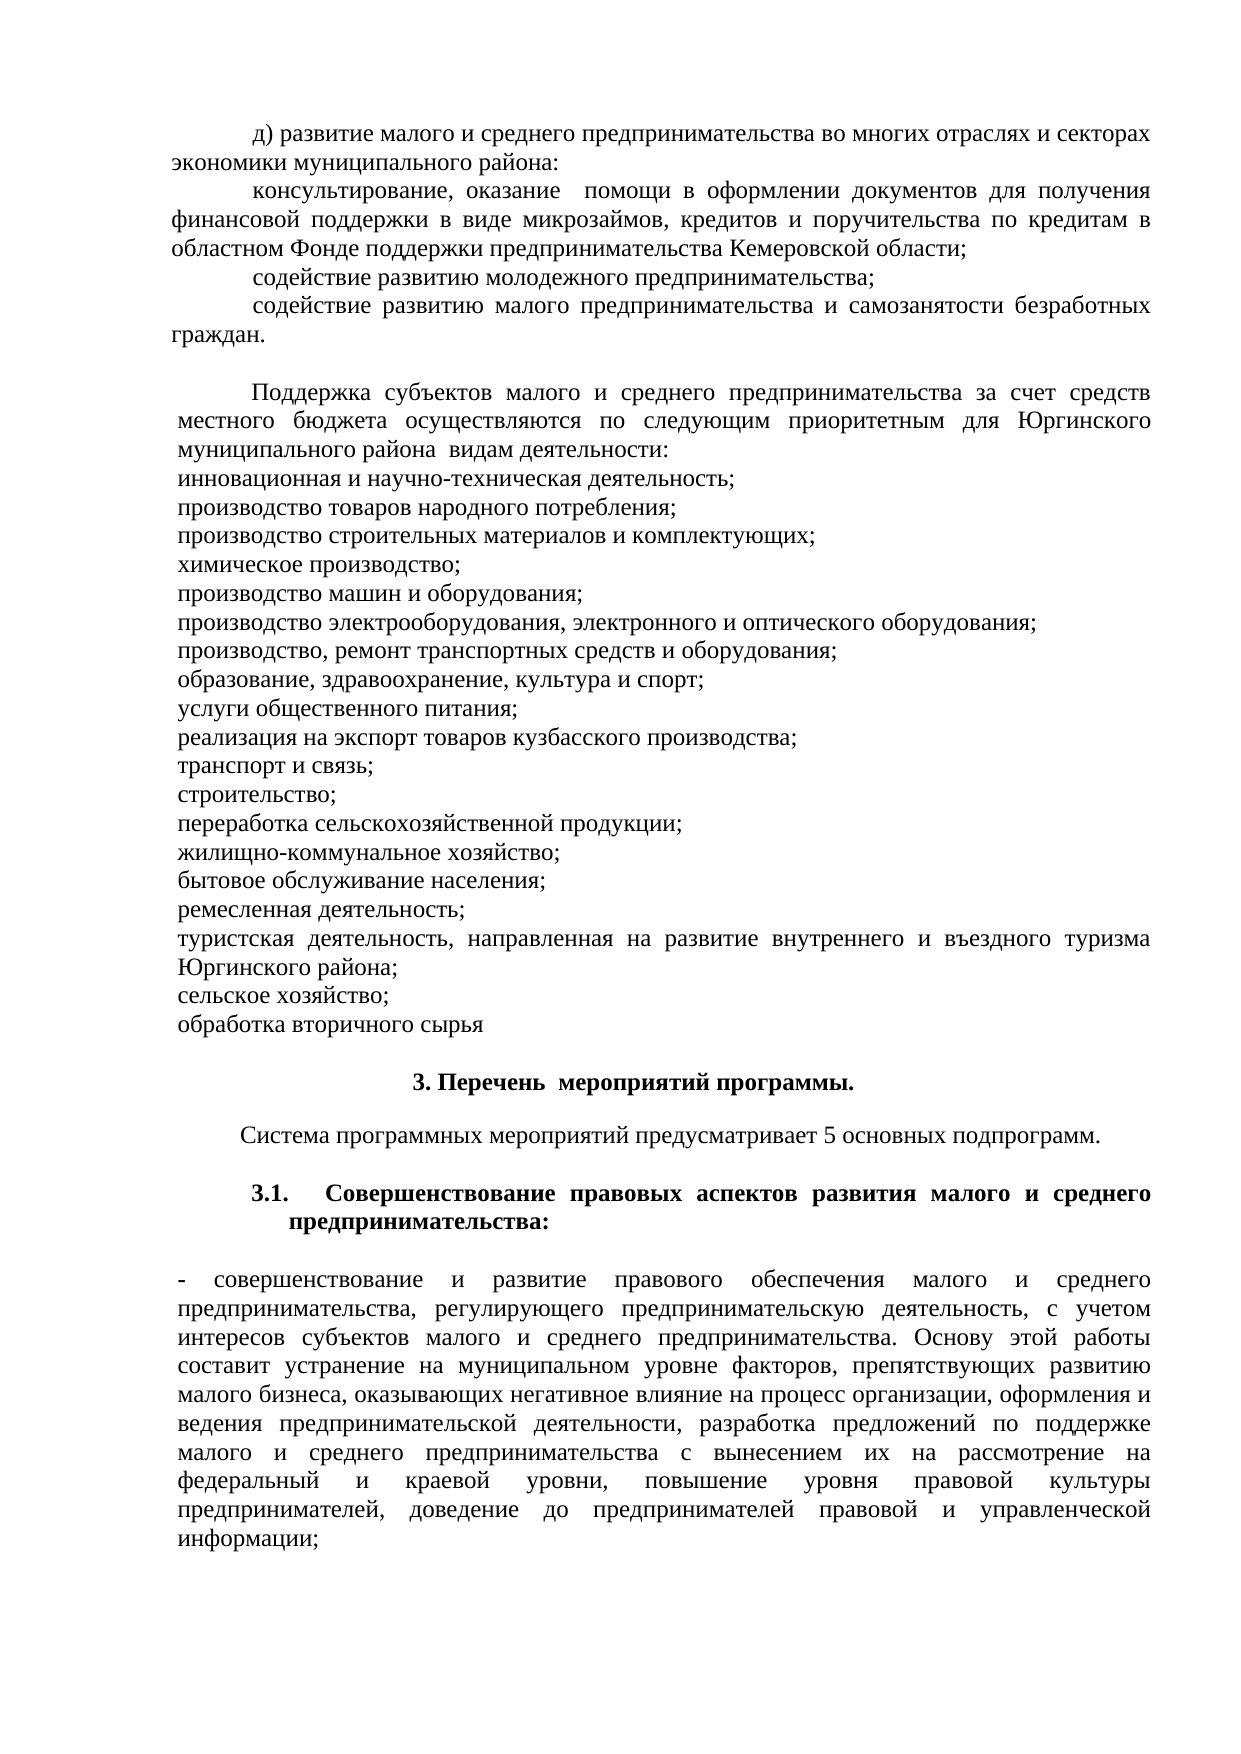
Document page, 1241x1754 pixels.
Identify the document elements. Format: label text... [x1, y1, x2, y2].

text - совершенствование и развитие правового обеспечения малого и среднего предпринимательства, регулирующего предпринимательскую деятельность, с учетом интересов субъектов малого и среднего предпринимательства. Основу этой работы составит устранение на муниципальном уровне факторов, препятствующих развитию малого бизнеса, оказывающих негативное влияние на процесс организации, оформления и ведения предпринимательской деятельности, разработка предложений по поддержке малого и среднего предпринимательства с вынесением их на рассмотрение на федеральный и краевой уровни, повышение уровня правовой культуры предпринимателей, доведение до предпринимателей правовой и управленческой информации; [177, 1264, 1152, 1552]
text производство электрооборудования, электронного и оптического оборудования; [177, 607, 1152, 636]
text услуги общественного питания; [177, 693, 1152, 722]
text производство машин и оборудования; [177, 578, 1152, 607]
text консультирование, оказание помощи в оформлении документов для получения финансовой поддержки в виде микрозаймов, кредитов и поручительства по кредитам в областном Фонде поддержки предпринимательства Кемеровской области; [171, 176, 1152, 262]
text обработка вторичного сырья [177, 1009, 1152, 1038]
text строительство; [177, 779, 1152, 808]
text бытовое обслуживание населения; [177, 866, 1152, 894]
text Поддержка субъектов малого и среднего предпринимательства за счет средств местного бюджета осуществляются по следующим приоритетным для Юргинского муниципального района видам деятельности: [177, 377, 1152, 463]
text Система программных мероприятий предусматривает 5 основных подпрограмм. [177, 1120, 1152, 1148]
list Совершенствование правовых аспектов развития малого и среднего предпринимательства: [251, 1178, 1152, 1235]
text туристская деятельность, направленная на развитие внутреннего и въездного туризма Юргинского района; [177, 923, 1152, 981]
text реализация на экспорт товаров кузбасского производства; [177, 722, 1152, 751]
text инновационная и научно-техническая деятельность; [177, 463, 1152, 492]
text 3. Перечень мероприятий программы. [177, 1067, 1152, 1096]
text химическое производство; [177, 549, 1152, 578]
text производство товаров народного потребления; [177, 492, 1152, 521]
text жилищно-коммунальное хозяйство; [177, 837, 1152, 866]
text сельское хозяйство; [177, 981, 1152, 1009]
text содействие развитию малого предпринимательства и самозанятости безработных граждан. [171, 291, 1152, 348]
text производство, ремонт транспортных средств и оборудования; [177, 636, 1152, 664]
text транспорт и связь; [177, 751, 1152, 779]
text ремесленная деятельность; [177, 894, 1152, 923]
text содействие развитию молодежного предпринимательства; [171, 262, 1152, 291]
text д) развитие малого и среднего предпринимательства во многих отраслях и секторах экономики муниципального района: [171, 118, 1152, 176]
text производство строительных материалов и комплектующих; [177, 521, 1152, 549]
text переработка сельскохозяйственной продукции; [177, 808, 1152, 837]
text образование, здравоохранение, культура и спорт; [177, 664, 1152, 693]
